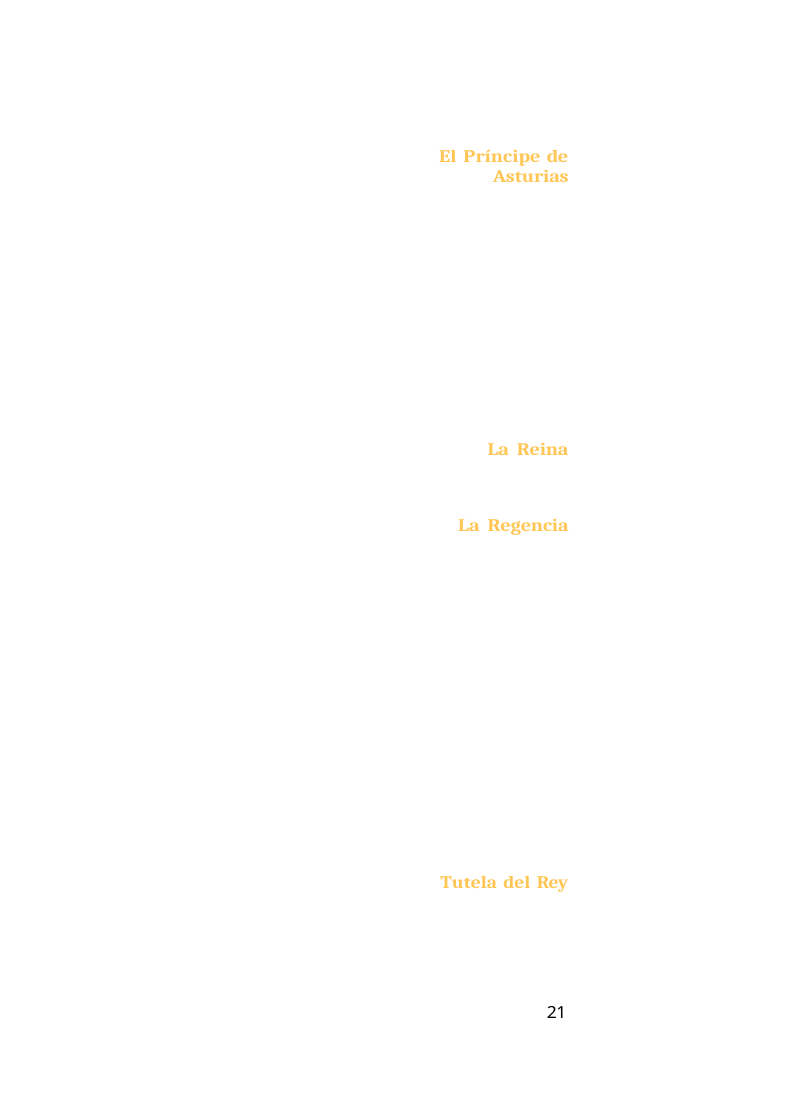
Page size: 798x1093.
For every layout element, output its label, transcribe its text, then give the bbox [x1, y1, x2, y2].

text La Reina [54, 439, 568, 460]
text El Príncipe de [54, 147, 568, 166]
text Asturias [54, 166, 568, 186]
text 21 [54, 1000, 566, 1023]
text La Regencia [54, 515, 568, 535]
text Tutela del Rey [54, 873, 568, 893]
